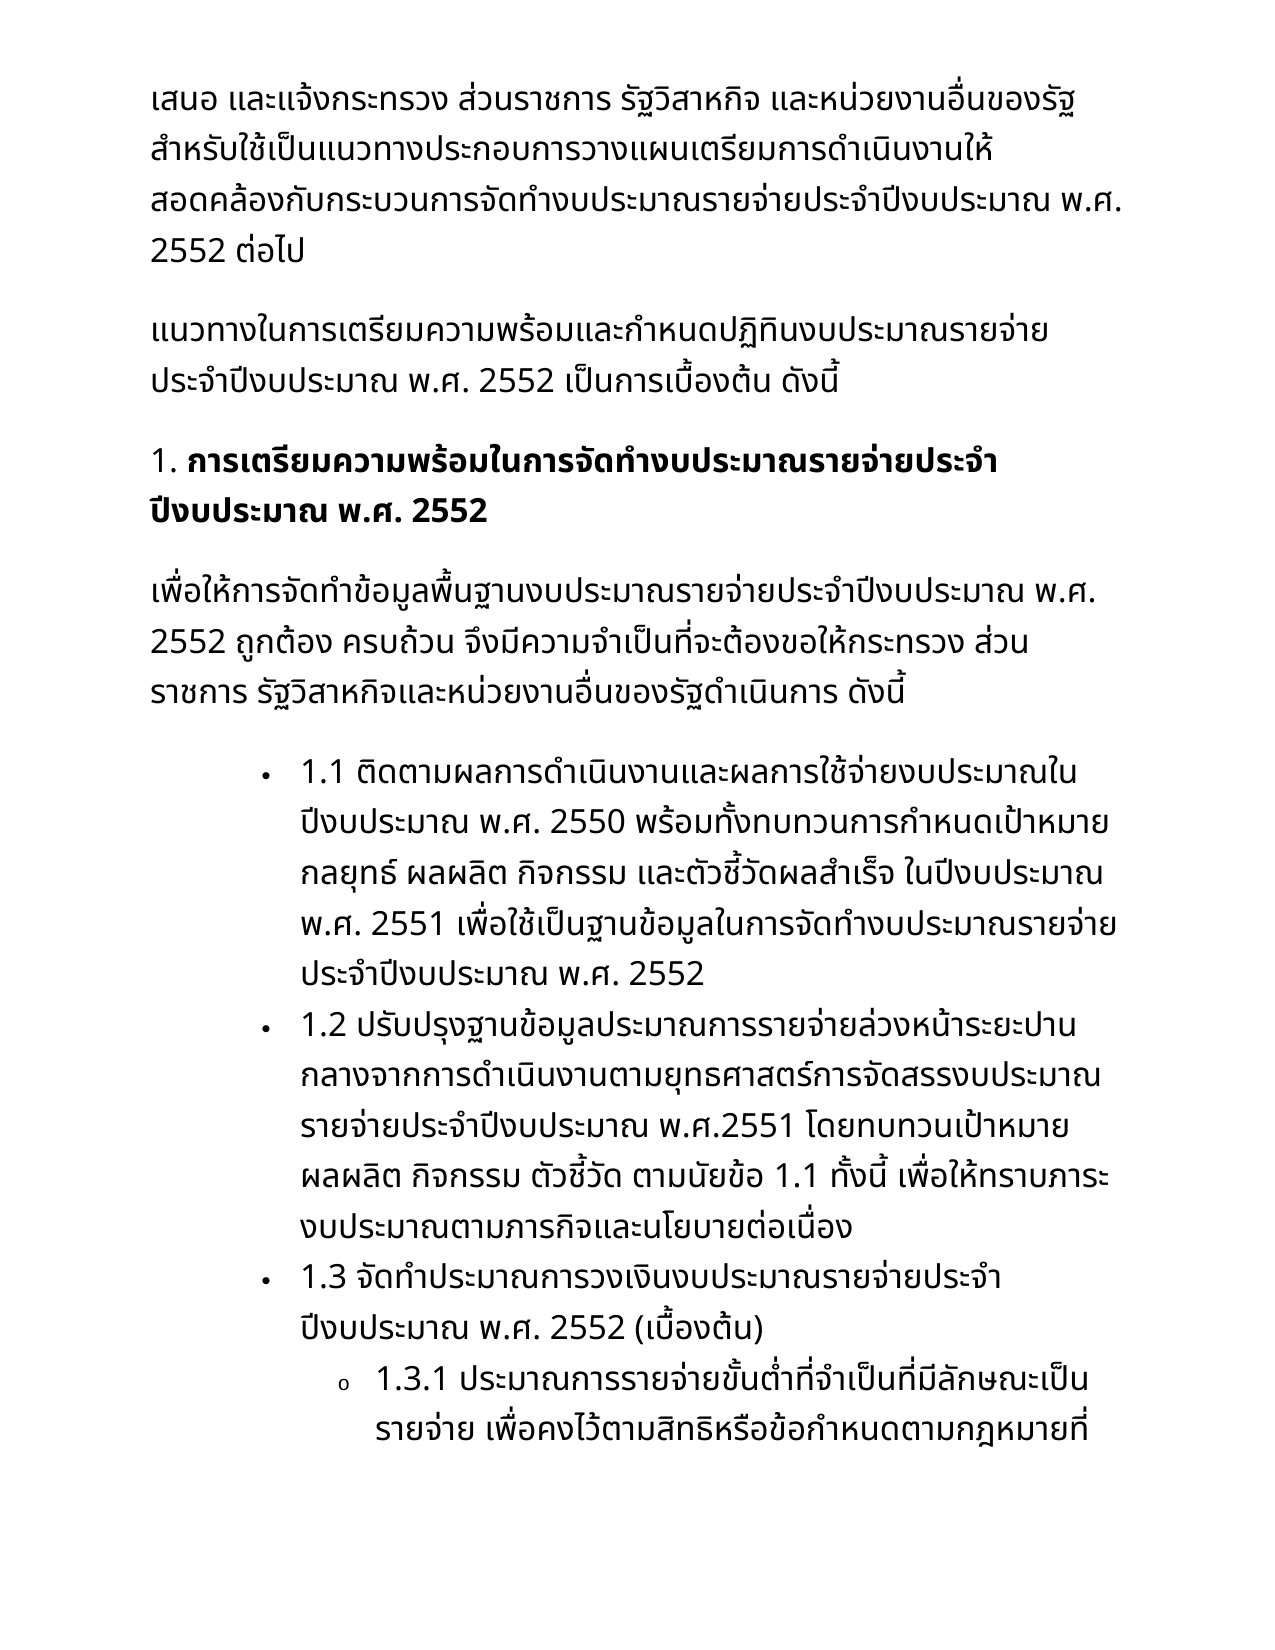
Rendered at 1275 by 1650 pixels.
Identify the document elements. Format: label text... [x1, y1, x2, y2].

list 1.1 ติดตามผลการดำเนินงานและผลการใช้จ่ายงบประมาณในปีงบประมาณ พ.ศ. 2550 พร้อมทั้งทบทวนการกำหนดเป้าหมาย กลยุทธ์ ผลผลิต กิจกรรม และตัวชี้วัดผลสำเร็จ ในปีงบประมาณ พ.ศ. 2551 เพื่อใช้เป็นฐานข้อมูลในการจัดทำงบประมาณรายจ่ายประจำปีงบประมาณ พ.ศ. 2552 [262, 748, 1125, 1001]
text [150, 75, 1125, 277]
list 1.3 จัดทำประมาณการวงเงินงบประมาณรายจ่ายประจำปีงบประมาณ พ.ศ. 2552 (เบื้องต้น) [262, 1253, 1125, 1354]
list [337, 1354, 1125, 1456]
text 1. การเตรียมความพร้อมในการจัดทำงบประมาณรายจ่ายประจำปีงบประมาณ พ.ศ. 2552 [150, 436, 1125, 538]
list 1.2 ปรับปรุงฐานข้อมูลประมาณการรายจ่ายล่วงหน้าระยะปานกลางจากการดำเนินงานตามยุทธศาสตร์การจัดสรรงบประมาณรายจ่ายประจำปีงบประมาณ พ.ศ.2551 โดยทบทวนเป้าหมาย ผลผลิต กิจกรรม ตัวชี้วัด ตามนัยข้อ 1.1 ทั้งนี้ เพื่อให้ทราบภาระงบประมาณตามภารกิจและนโยบายต่อเนื่อง [262, 1001, 1125, 1253]
text เพื่อให้การจัดทำข้อมูลพื้นฐานงบประมาณรายจ่ายประจำปีงบประมาณ พ.ศ. 2552 ถูกต้อง ครบถ้วน จึงมีความจำเป็นที่จะต้องขอให้กระทรวง ส่วนราชการ รัฐวิสาหกิจและหน่วยงานอื่นของรัฐดำเนินการ ดังนี้ [150, 567, 1125, 718]
text แนวทางในการเตรียมความพร้อมและกำหนดปฏิทินงบประมาณรายจ่ายประจำปีงบประมาณ พ.ศ. 2552 เป็นการเบื้องต้น ดังนี้ [150, 306, 1125, 407]
